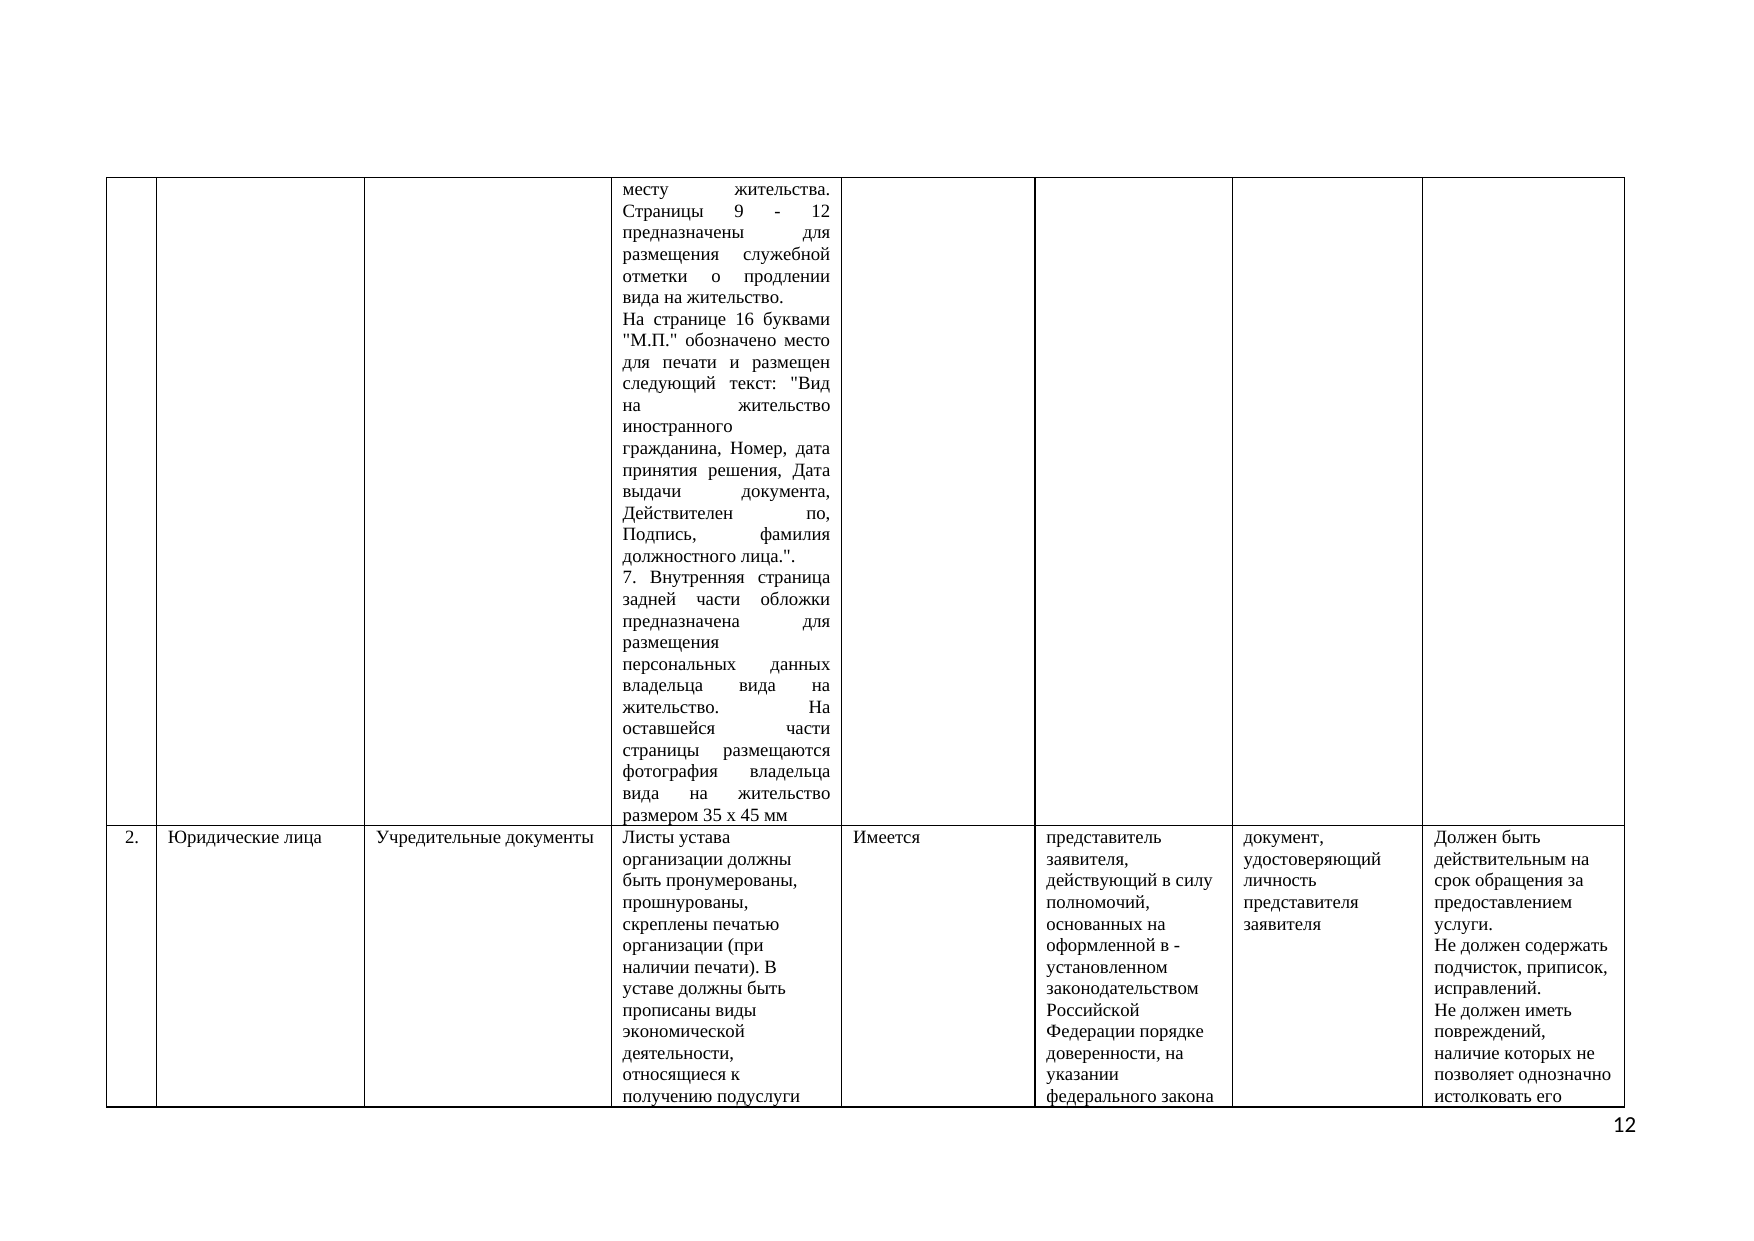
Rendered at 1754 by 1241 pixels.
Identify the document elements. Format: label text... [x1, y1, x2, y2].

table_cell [1233, 826, 1422, 1106]
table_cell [365, 826, 611, 1106]
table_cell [1036, 826, 1232, 1106]
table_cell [612, 826, 841, 1106]
table_cell 2. [107, 826, 156, 1106]
table_cell Юридические лица [157, 826, 364, 1106]
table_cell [612, 178, 841, 825]
table_cell Имеется [842, 826, 1034, 1106]
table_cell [1423, 826, 1624, 1106]
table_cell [365, 178, 611, 825]
